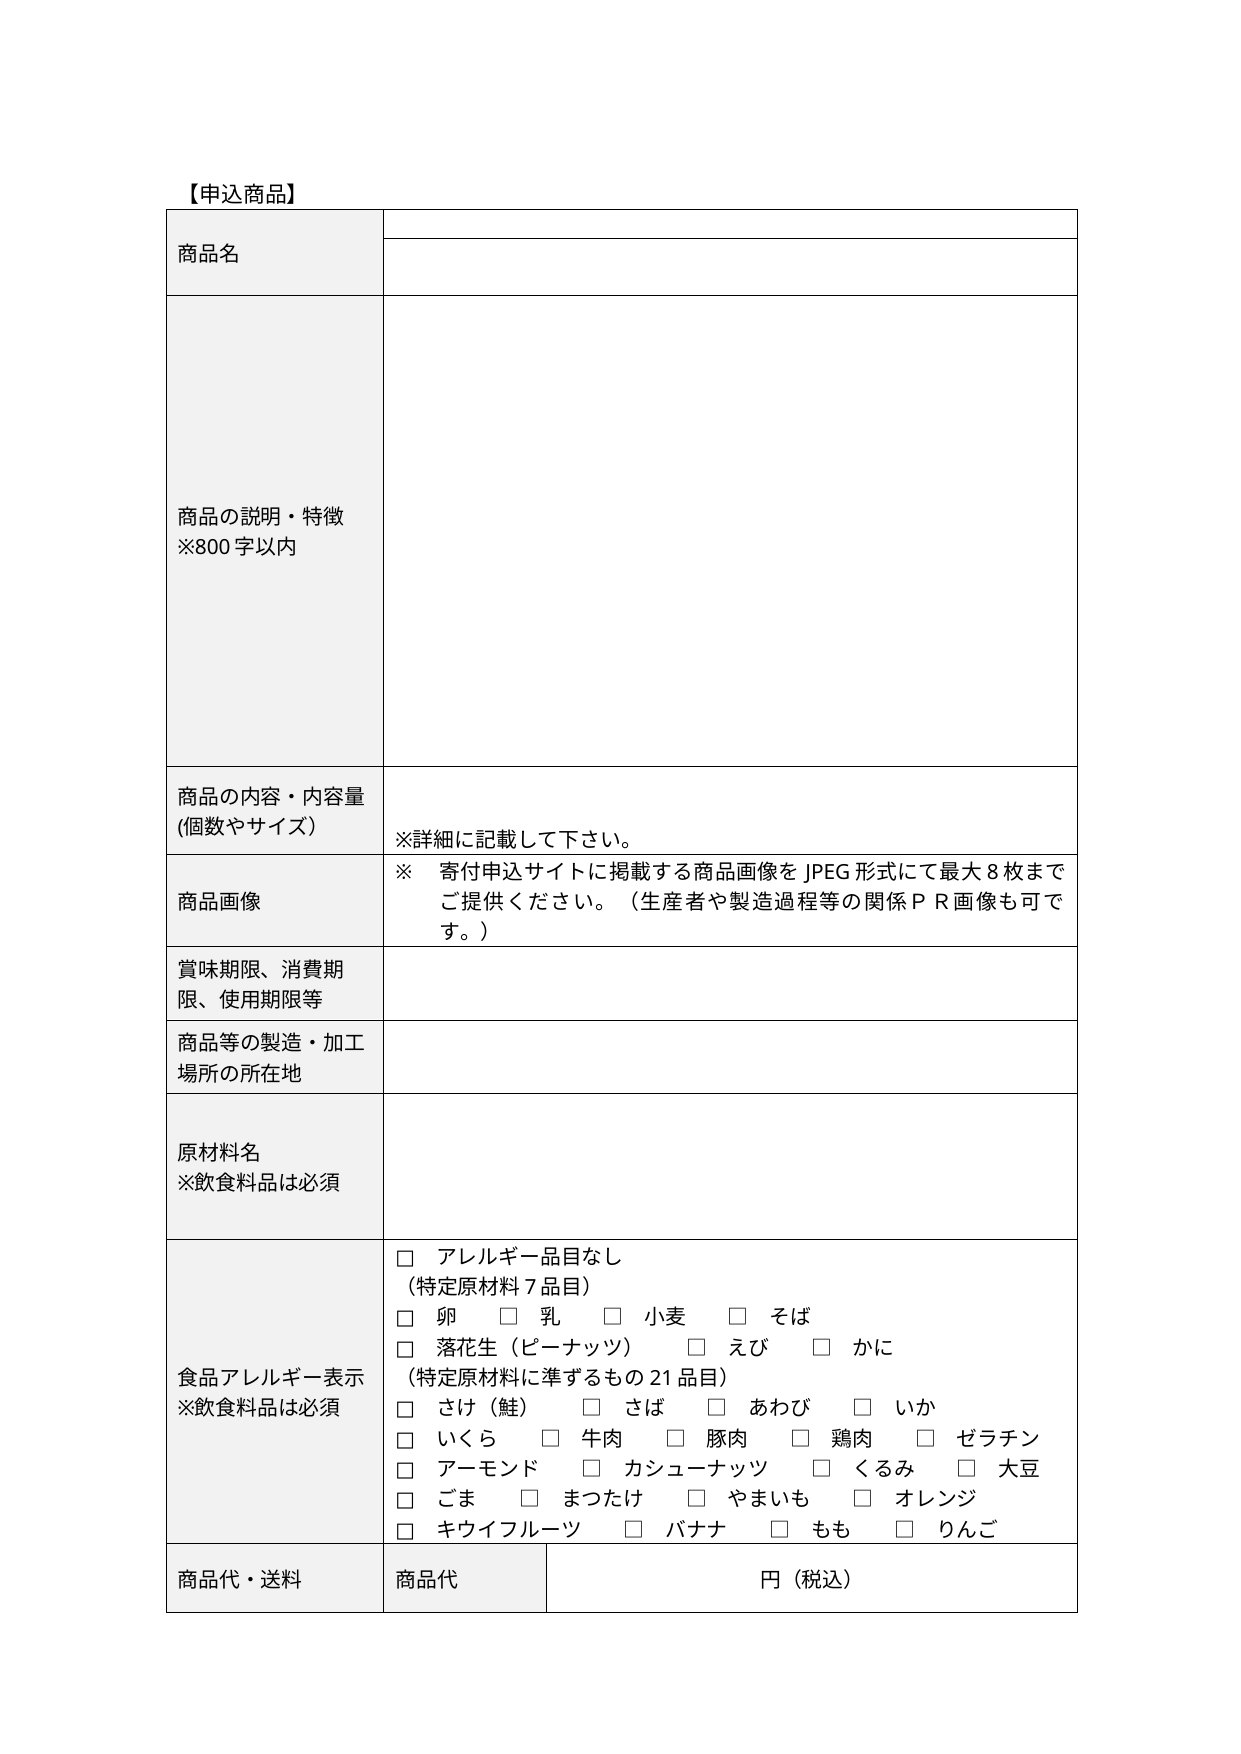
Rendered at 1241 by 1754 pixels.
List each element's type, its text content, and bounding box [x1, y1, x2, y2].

table_cell 食品アレルギー表示 ※飲食料品は必須 [167, 1240, 383, 1543]
table_cell [384, 296, 1077, 766]
table_header [384, 210, 1077, 238]
table_cell 商品画像 [167, 855, 383, 946]
table_cell 商品等の製造・加工場所の所在地 [167, 1021, 383, 1093]
table_cell 寄付申込サイトに掲載する商品画像をJPEG形式にて最大8枚までご提供ください。（生産者や製造過程等の関係ＰＲ画像も可です。） [384, 855, 1077, 946]
table_cell 商品代・送料 [167, 1544, 383, 1612]
table_cell 原材料名 ※飲食料品は必須 [167, 1094, 383, 1239]
table_cell [384, 1021, 1077, 1093]
table_cell [384, 239, 1077, 295]
text 【申込商品】 [177, 177, 1063, 209]
table_cell [384, 1094, 1077, 1239]
table_cell □ アレルギー品目なし （特定原材料7品目） □ 卵 □ 乳 □ 小麦 □ そば □ 落花生（ピーナッツ） □ えび □ かに （特定原材料に準ずるもの21品目） □ さけ（鮭） □ さば □ あわび □ いか □ いくら □ 牛肉 □ 豚肉 □ 鶏肉 □ ゼラチン □ アーモンド □ カシューナッツ □ くるみ □ 大豆 □ ごま □ まつたけ □ やまいも □ オレンジ □ キウイフルーツ □ バナナ □ もも □ りんご [384, 1240, 1077, 1543]
table_header 商品名 [167, 210, 383, 295]
table_cell 賞味期限、消費期限、使用期限等 [167, 947, 383, 1019]
table_cell [384, 947, 1077, 1019]
table_cell ※詳細に記載して下さい。 [384, 767, 1077, 854]
table_cell 商品の内容・内容量 (個数やサイズ） [167, 767, 383, 854]
table_cell 商品の説明・特徴 ※800字以内 [167, 296, 383, 766]
table_cell 円（税込） [547, 1544, 1077, 1612]
table_cell 商品代 [384, 1544, 546, 1612]
